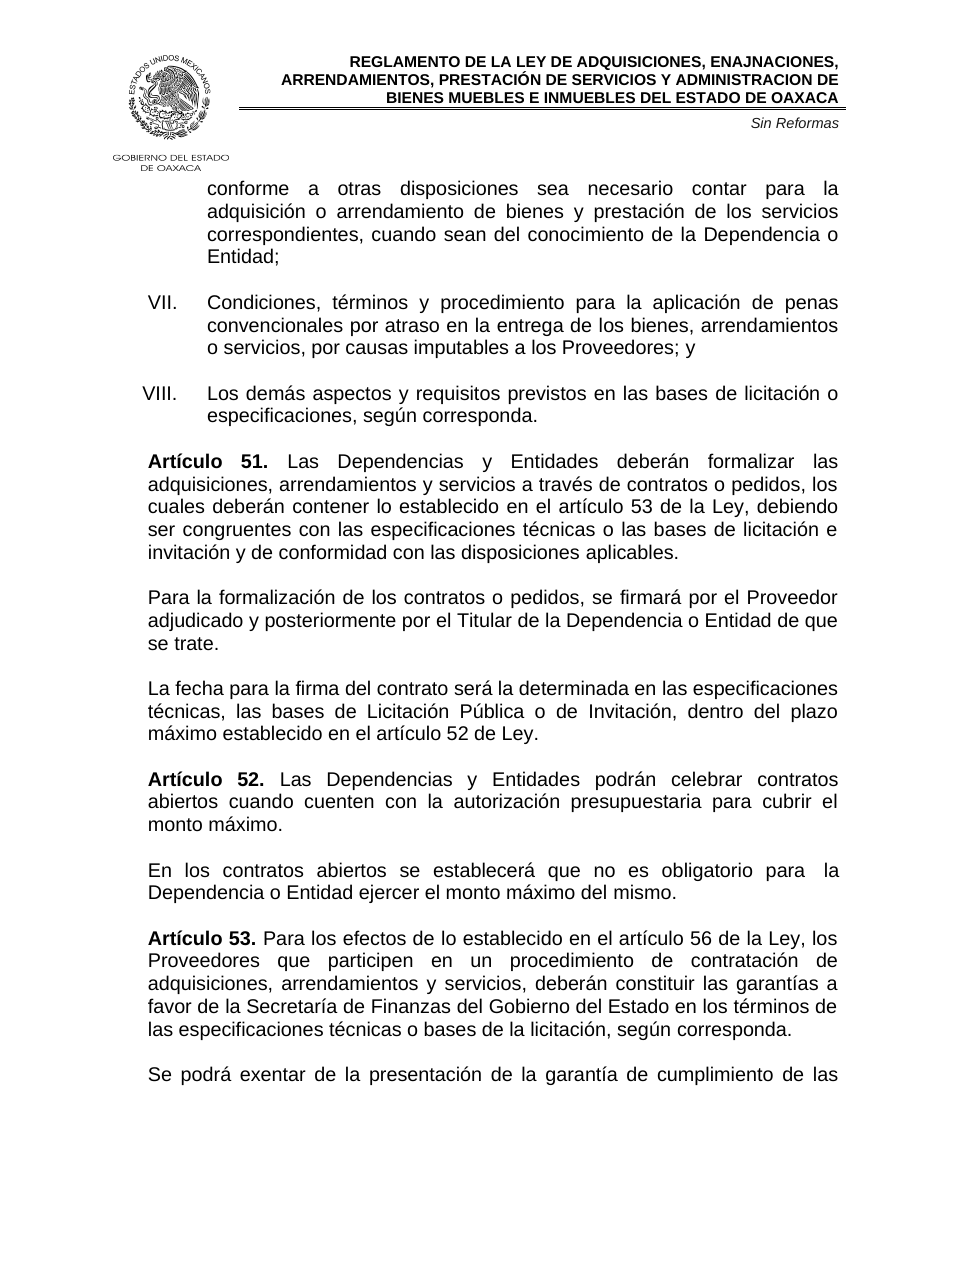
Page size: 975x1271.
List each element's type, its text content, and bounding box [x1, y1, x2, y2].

text La fecha para la firma del contrato será la determinada en las especificaciones técnicas, las bases de Licitación Pública o de Invitación, dentro del plazo máximo establecido en el artículo 52 de Ley. [148, 677, 839, 745]
text Para la formalización de los contratos o pedidos, se firmará por el Proveedor adjudicado y posteriormente por el Titular de la Dependencia o Entidad de que se trate. [148, 586, 839, 654]
picture [110, 52, 232, 174]
text Artículo 52. Las Dependencias y Entidades podrán celebrar contratos abiertos cuando cuenten con la autorización presupuestaria para cubrir el monto máximo. [148, 768, 839, 836]
list Condiciones, términos y procedimiento para la aplicación de penas convencionales por atraso en la entrega de los bienes, arrendamientos o servicios, por causas imputables a los Proveedores; y [177, 291, 839, 359]
text Artículo 53. Para los efectos de lo establecido en el artículo 56 de la Ley, los Proveedores que participen en un procedimiento de contratación de adquisiciones, arrendamientos y servicios, deberán constituir las garantías a favor de la Secretaría de Finanzas del Gobierno del Estado en los términos de las especificaciones técnicas o bases de la licitación, según corresponda. [148, 927, 839, 1040]
text En los contratos abiertos se establecerá que no es obligatorio para la Dependencia o Entidad ejercer el monto máximo del mismo. [148, 858, 839, 904]
text Se podrá exentar de la presentación de la garantía de cumplimiento de las contrataciones, cuando: [148, 1063, 839, 1086]
list Los demás aspectos y requisitos previstos en las bases de licitación o especificaciones, según corresponda. [177, 382, 839, 427]
text Artículo 51. Las Dependencias y Entidades deberán formalizar las adquisiciones, arrendamientos y servicios a través de contratos o pedidos, los cuales deberán contener lo establecido en el artículo 53 de la Ley, debiendo ser congruentes con las especificaciones técnicas o las bases de licitación e invitación y de conformidad con las disposiciones aplicables. [148, 450, 839, 563]
